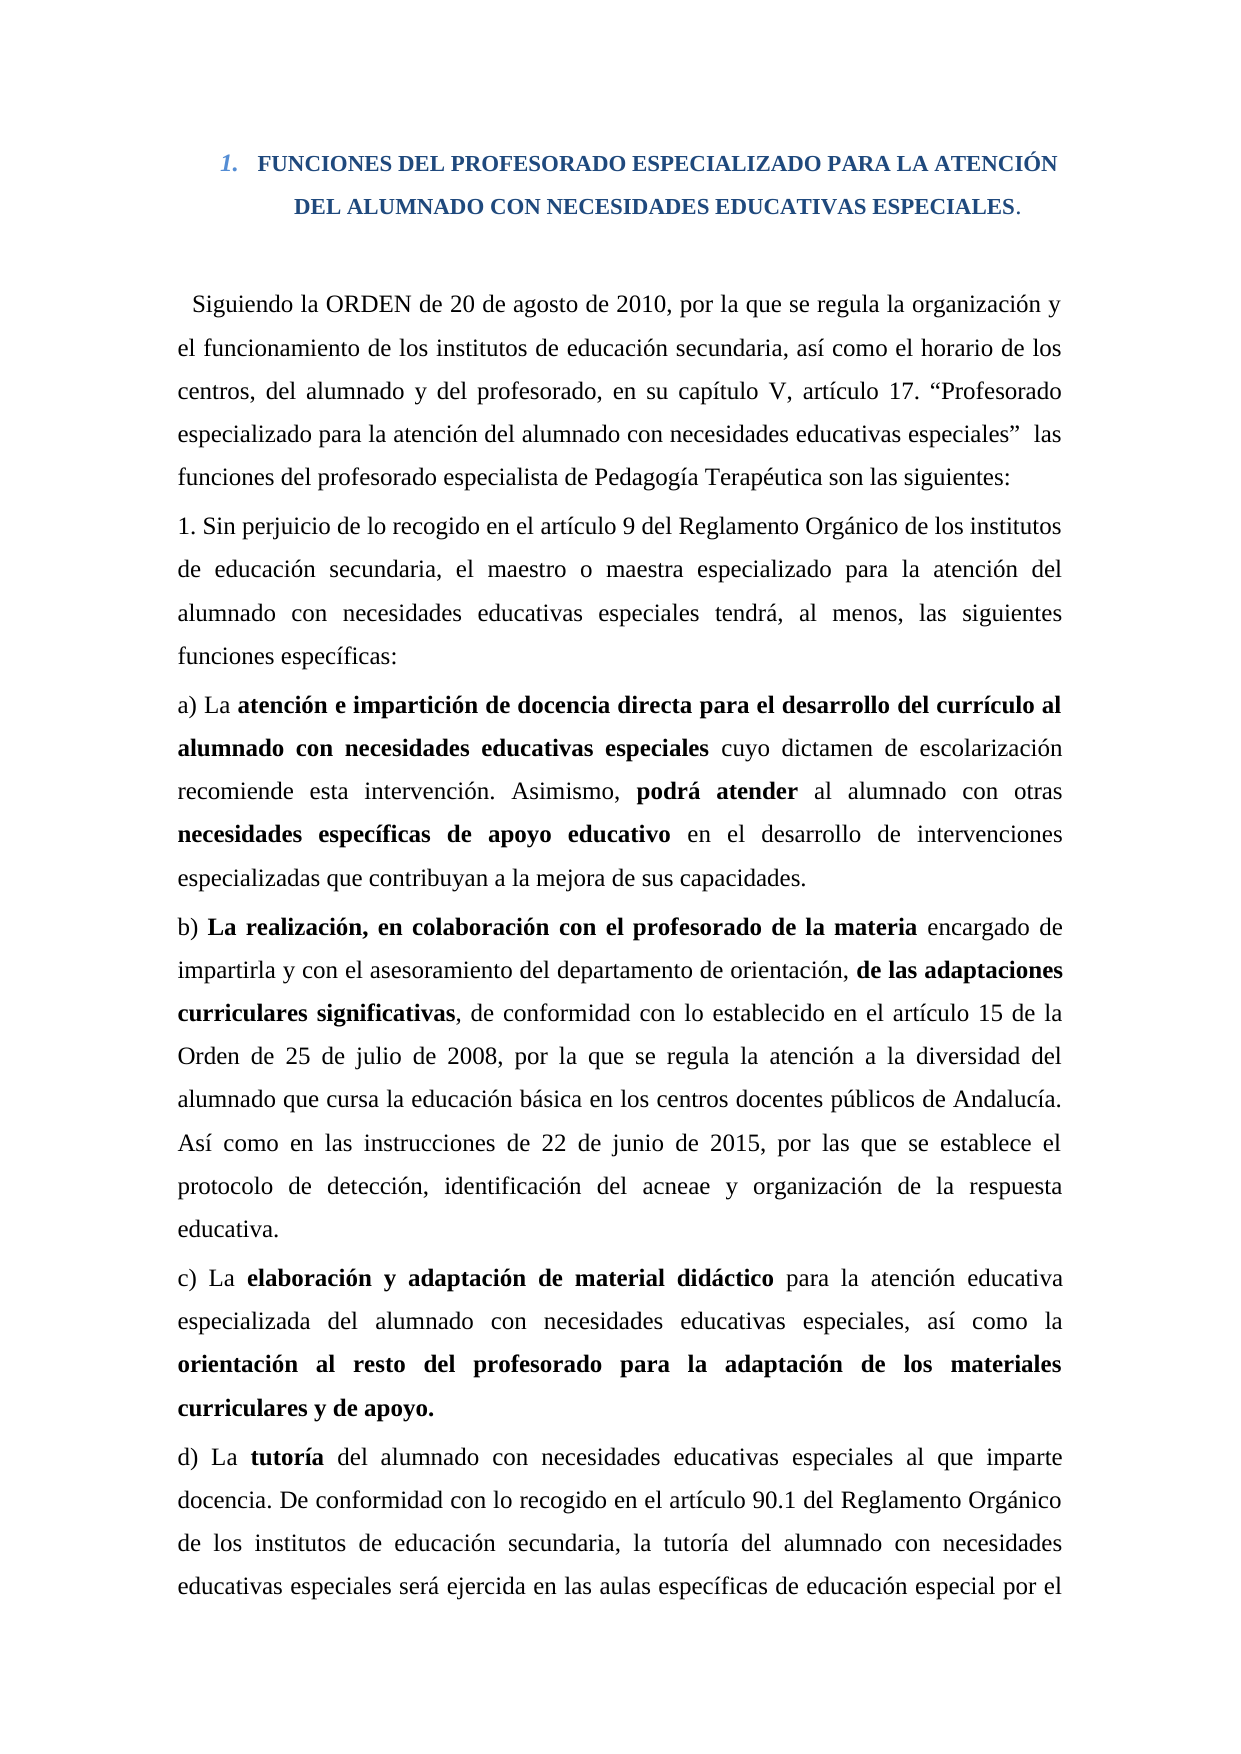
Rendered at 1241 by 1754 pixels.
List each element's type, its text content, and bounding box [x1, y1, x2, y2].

list FUNCIONES DEL PROFESORADO ESPECIALIZADO PARA LA ATENCIÓN DEL ALUMNADO CON NECESIDADES EDUCATIVAS ESPECIALES. [215, 148, 1063, 219]
text Siguiendo la ORDEN de 20 de agosto de 2010, por la que se regula la organización y el funcionamiento de los institutos de educación secundaria, así como el horario de los centros, del alumnado y del profesorado, en su capítulo V, artículo 17. “Profesorado especializado para la atención del alumnado con necesidades educativas especiales” las funciones del profesorado especialista de Pedagogía Terapéutica son las siguientes: [177, 289, 1063, 491]
text 1. Sin perjuicio de lo recogido en el artículo 9 del Reglamento Orgánico de los institutos de educación secundaria, el maestro o maestra especializado para la atención del alumnado con necesidades educativas especiales tendrá, al menos, las siguientes funciones específicas: [177, 511, 1063, 669]
text c) La elaboración y adaptación de material didáctico para la atención educativa especializada del alumnado con necesidades educativas especiales, así como la orientación al resto del profesorado para la adaptación de los materiales curriculares y de apoyo. [177, 1263, 1063, 1421]
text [177, 1442, 1063, 1600]
text b) La realización, en colaboración con el profesorado de la materia encargado de impartirla y con el asesoramiento del departamento de orientación, de las adaptaciones curriculares significativas, de conformidad con lo establecido en el artículo 15 de la Orden de 25 de julio de 2008, por la que se regula la atención a la diversidad del alumnado que cursa la educación básica en los centros docentes públicos de Andalucía. Así como en las instrucciones de 22 de junio de 2015, por las que se establece el protocolo de detección, identificación del acneae y organización de la respuesta educativa. [177, 912, 1063, 1243]
text a) La atención e impartición de docencia directa para el desarrollo del currículo al alumnado con necesidades educativas especiales cuyo dictamen de escolarización recomiende esta intervención. Asimismo, podrá atender al alumnado con otras necesidades específicas de apoyo educativo en el desarrollo de intervenciones especializadas que contribuyan a la mejora de sus capacidades. [177, 690, 1063, 891]
